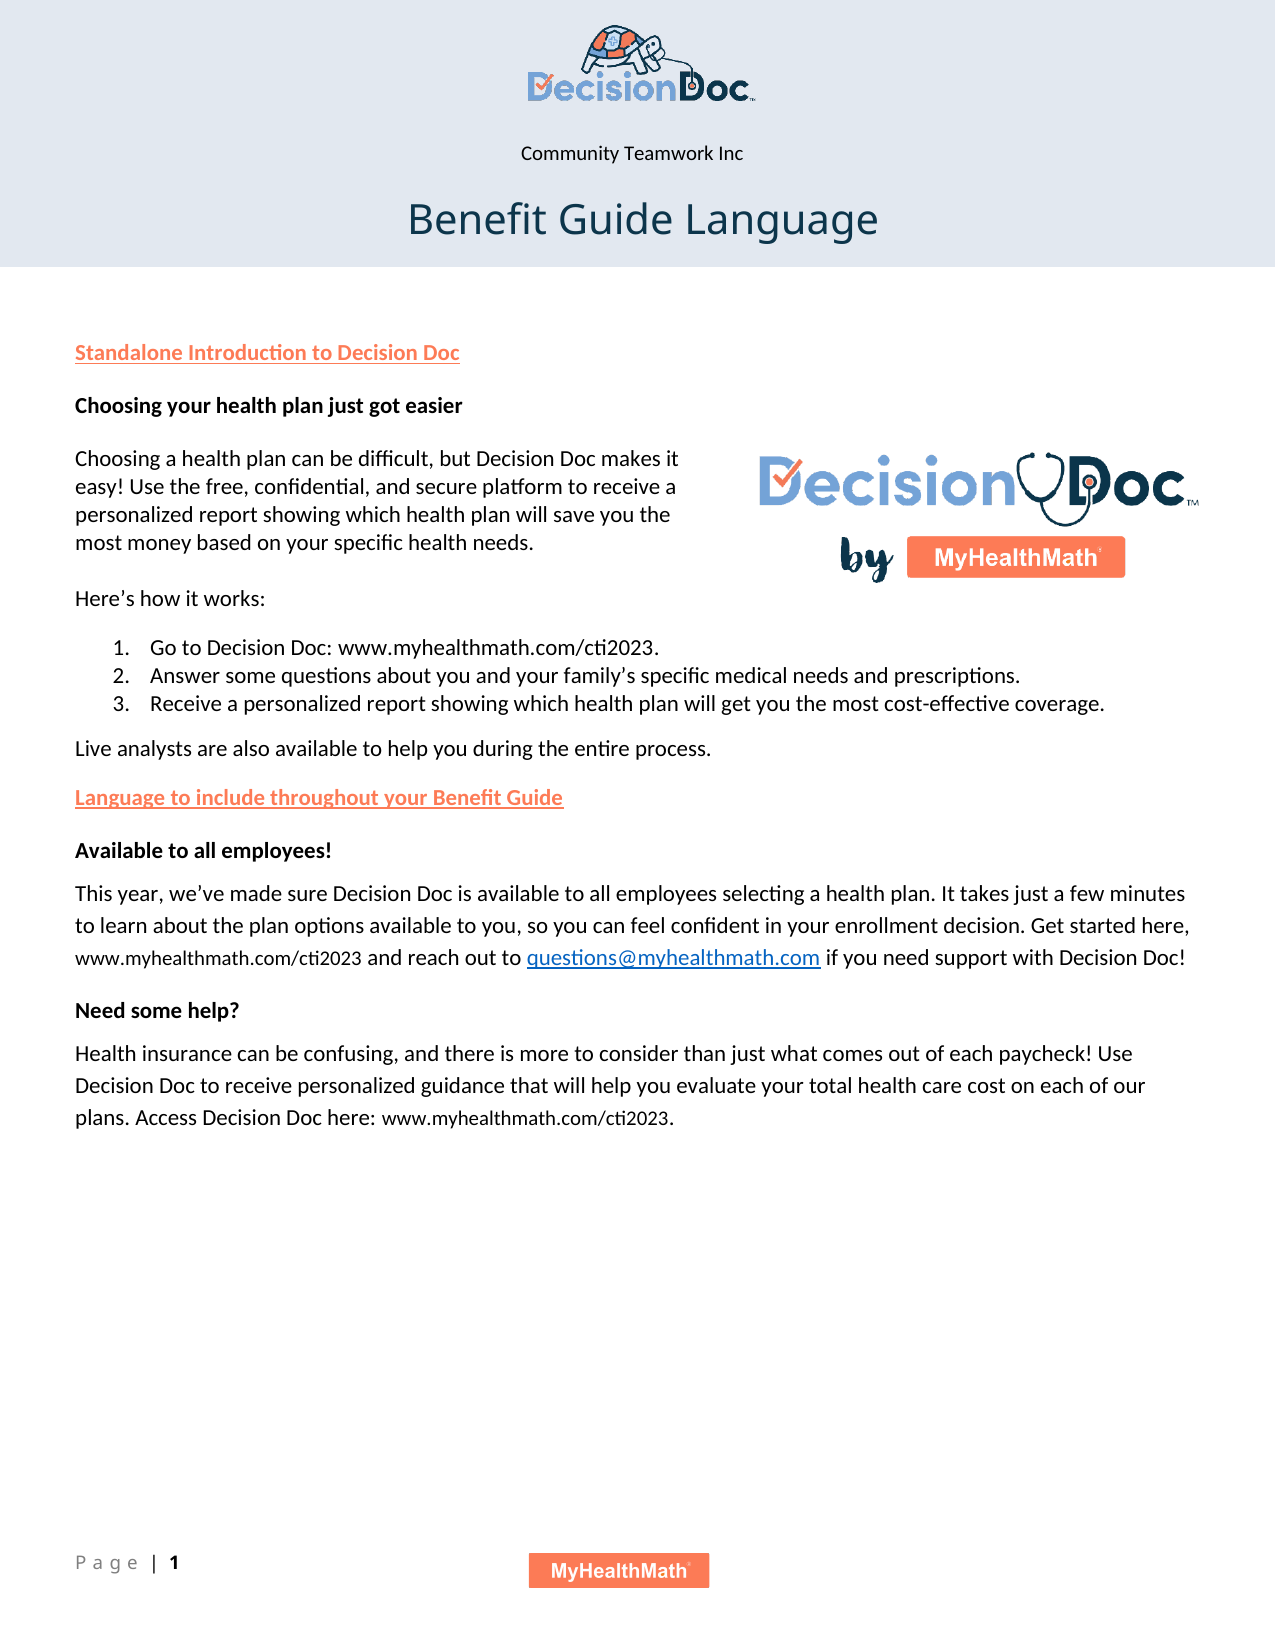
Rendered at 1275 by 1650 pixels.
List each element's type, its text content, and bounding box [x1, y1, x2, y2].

list Go to Decision Doc: . [112, 633, 1200, 661]
picture [528, 1553, 710, 1588]
list Receive a personalized report showing which health plan will get you the most cost-effective coverage. [112, 689, 1200, 717]
text Need some help? [75, 996, 1200, 1024]
text Live analysts are also available to help you during the entire process. [75, 734, 1200, 762]
picture [528, 25, 756, 101]
text Choosing a health plan can be difficult, but Decision Doc makes it easy! Use the free, confidential, and secure platform to receive a personalized report showing which health plan will save you the most money based on your specific health needs. [75, 444, 708, 557]
picture [708, 407, 1237, 601]
text Language to include throughout your Benefit Guide [75, 783, 1200, 811]
list Answer some questions about you and your family’s specific medical needs and prescriptions. [112, 661, 1200, 689]
text This year, we’ve made sure Decision Doc is available to all employees selecting a health plan. It takes just a few minutes to learn about the plan options available to you, so you can feel confident in your enrollment decision. Get started here, and reach out to questions@myhealthmath.com if you need support with Decision Doc! [75, 879, 1200, 971]
text Standalone Introduction to Decision Doc [75, 338, 1200, 366]
text Choosing your health plan just got easier [75, 391, 1200, 419]
text Here’s how it works: [75, 557, 1200, 613]
text Available to all employees! [75, 836, 1200, 864]
text Health insurance can be confusing, and there is more to consider than just what comes out of each paycheck! Use Decision Doc to receive personalized guidance that will help you evaluate your total health care cost on each of our plans. Access Decision Doc here: . [75, 1039, 1200, 1131]
